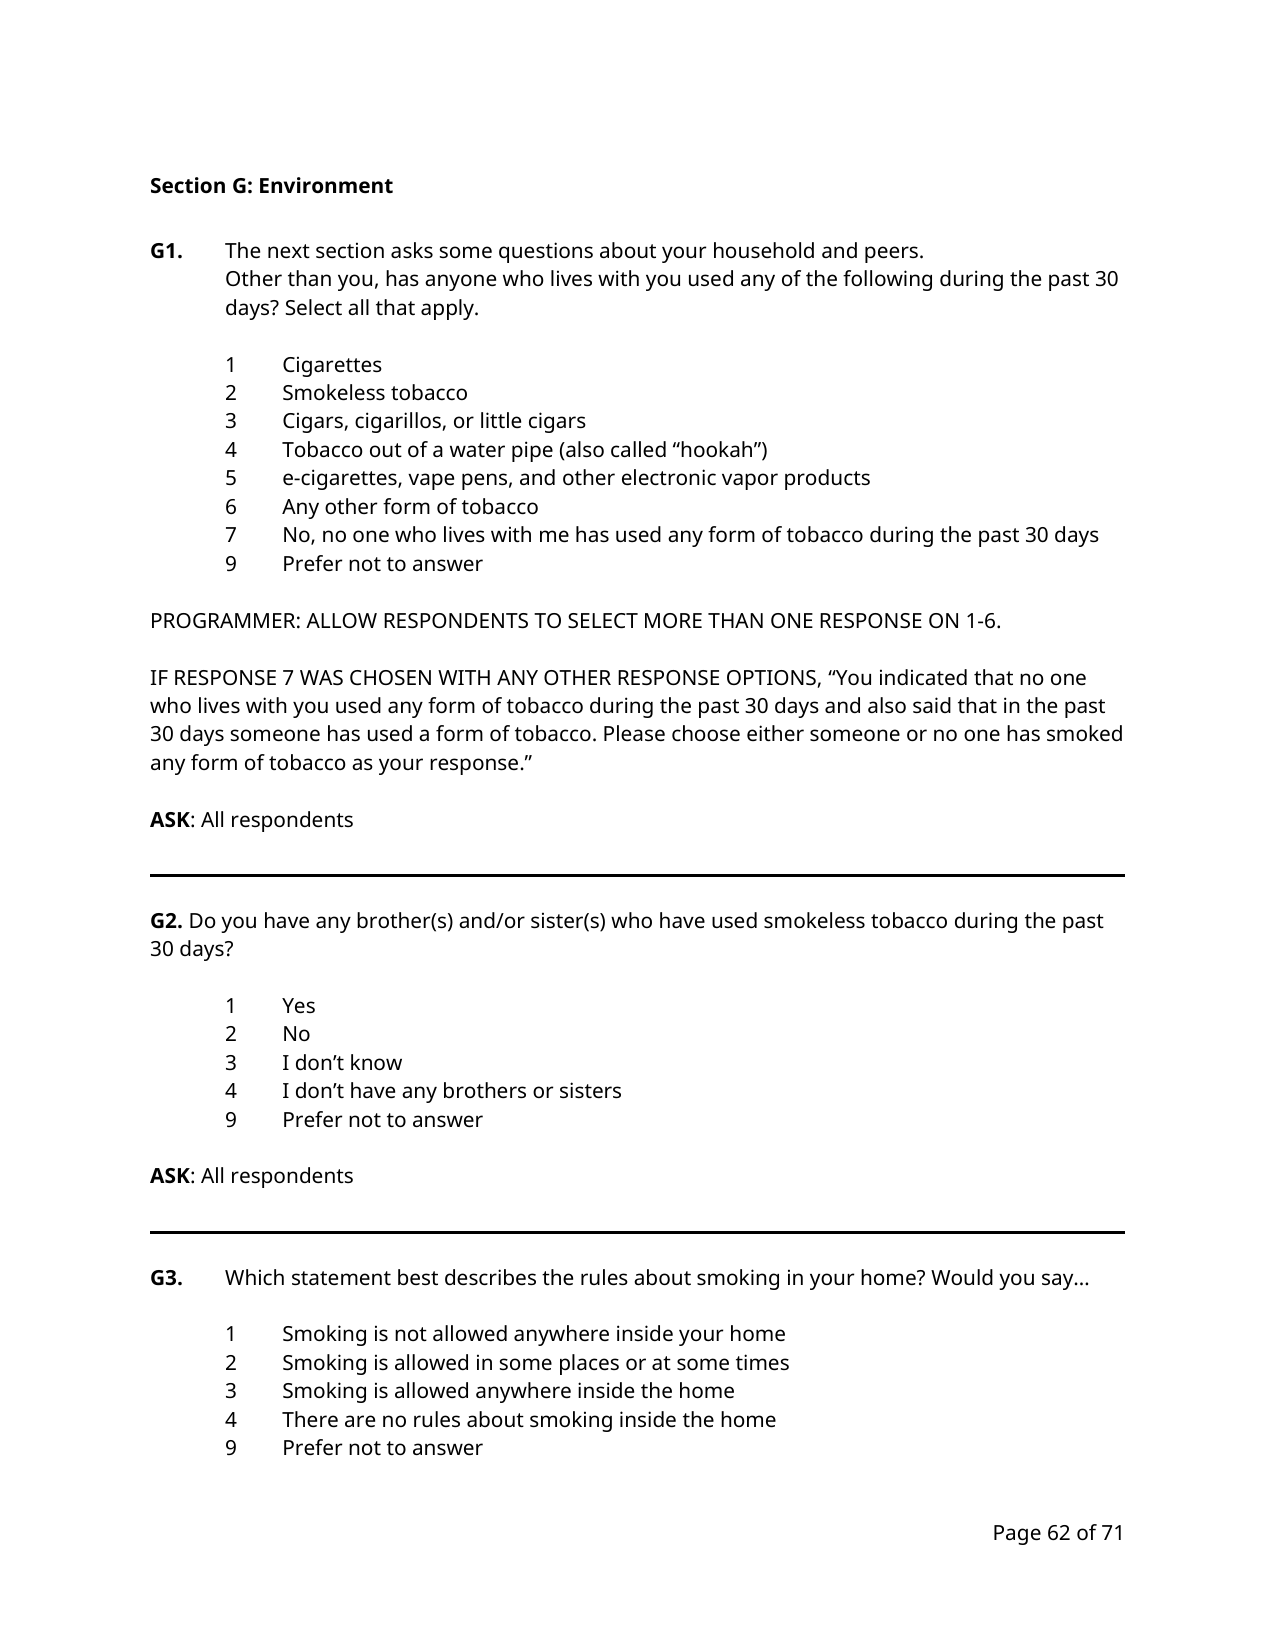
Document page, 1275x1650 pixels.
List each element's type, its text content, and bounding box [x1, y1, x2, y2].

text 3 Cigars, cigarillos, or little cigars [225, 407, 1125, 435]
text 1 Smoking is not allowed anywhere inside your home [225, 1319, 1125, 1348]
text 4 I don’t have any brothers or sisters [225, 1076, 1125, 1105]
text 7 No, no one who lives with me has used any form of tobacco during the past 30 days [225, 520, 1125, 549]
text G3. Which statement best describes the rules about smoking in your home? Would you say… [150, 1263, 1125, 1291]
text G1. The next section asks some questions about your household and peers. [150, 236, 1125, 264]
text Other than you, has anyone who lives with you used any of the following during the past 30 days? Select all that apply. [225, 264, 1125, 321]
text ASK: All respondents [150, 1162, 1125, 1190]
text ASK: All respondents [150, 805, 1125, 833]
subtitle Section G: Environment [150, 171, 1125, 199]
text 4 There are no rules about smoking inside the home [225, 1405, 1125, 1433]
text 3 Smoking is allowed anywhere inside the home [225, 1376, 1125, 1405]
text 9 Prefer not to answer [225, 549, 1125, 577]
text 1 Cigarettes [225, 350, 1125, 378]
text 2 No [225, 1019, 1125, 1048]
text 4 Tobacco out of a water pipe (also called “hookah”) [225, 435, 1125, 463]
text G2. Do you have any brother(s) and/or sister(s) who have used smokeless tobacco during the past 30 days? [150, 906, 1125, 963]
text 6 Any other form of tobacco [225, 492, 1125, 520]
text 2 Smokeless tobacco [225, 378, 1125, 407]
text 9 Prefer not to answer [225, 1433, 1125, 1462]
text 3 I don’t know [225, 1048, 1125, 1076]
text 2 Smoking is allowed in some places or at some times [225, 1348, 1125, 1376]
text 5 e-cigarettes, vape pens, and other electronic vapor products [225, 463, 1125, 492]
text PROGRAMMER: ALLOW RESPONDENTS TO SELECT MORE THAN ONE RESPONSE ON 1-6. [150, 606, 1125, 634]
text 9 Prefer not to answer [225, 1105, 1125, 1133]
text 1 Yes [225, 991, 1125, 1019]
text IF RESPONSE 7 WAS CHOSEN WITH ANY OTHER RESPONSE OPTIONS, “You indicated that no one who lives with you used any form of tobacco during the past 30 days and also said that in the past 30 days someone has used a form of tobacco. Please choose either someone or no one has smoked any form of tobacco as your response.” [150, 663, 1125, 776]
